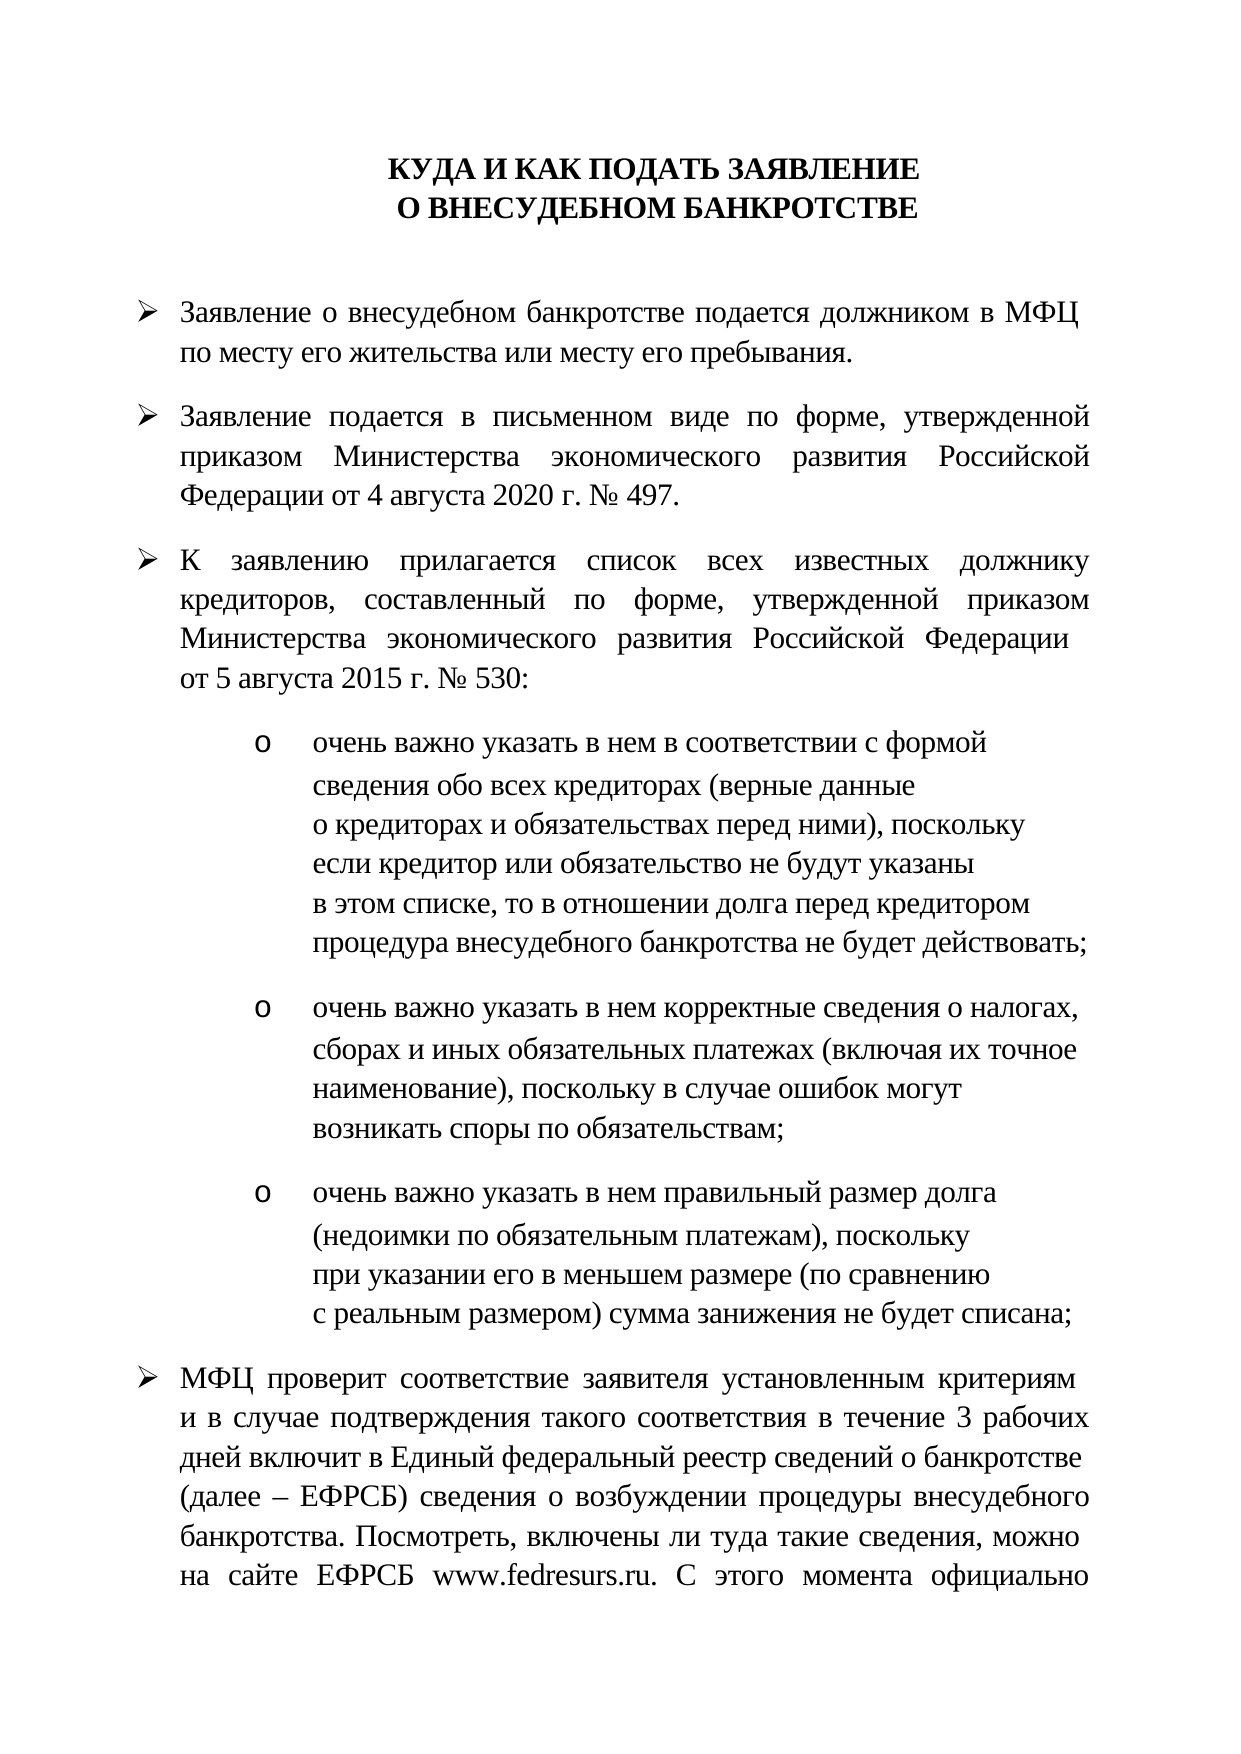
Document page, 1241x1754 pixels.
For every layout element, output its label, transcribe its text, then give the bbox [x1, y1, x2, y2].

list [135, 1359, 1090, 1593]
list КУДА И КАК ПОДАТЬ ЗАЯВЛЕНИЕ О ВНЕСУДЕБНОМ БАНКРОТСТВЕ [225, 150, 1090, 225]
list очень важно указать в нем правильный размер долга (недоимки по обязательным платежам), поскольку при указании его в меньшем размере (по сравнению с реальным размером) сумма занижения не будет списана; [253, 1174, 1090, 1331]
list К заявлению прилагается список всех известных должнику кредиторов, составленный по форме, утвержденной приказом Министерства экономического развития Российской Федерации от 5 августа 2015 г. № 530: [135, 541, 1090, 695]
list очень важно указать в нем корректные сведения о налогах, сборах и иных обязательных платежах (включая их точное наименование), поскольку в случае ошибок могут возникать споры по обязательствам; [253, 988, 1090, 1145]
list Заявление о внесудебном банкротстве подается должником в МФЦ по месту его жительства или месту его пребывания. [135, 293, 1090, 369]
list Заявление подается в письменном виде по форме, утвержденной приказом Министерства экономического развития Российской Федерации от 4 августа 2020 г. № 497. [135, 397, 1090, 512]
list очень важно указать в нем в соответствии с формой сведения обо всех кредиторах (верные данные о кредиторах и обязательствах перед ними), поскольку если кредитор или обязательство не будут указаны в этом списке, то в отношении долга перед кредитором процедура внесудебного банкротства не будет действовать; [253, 724, 1090, 960]
